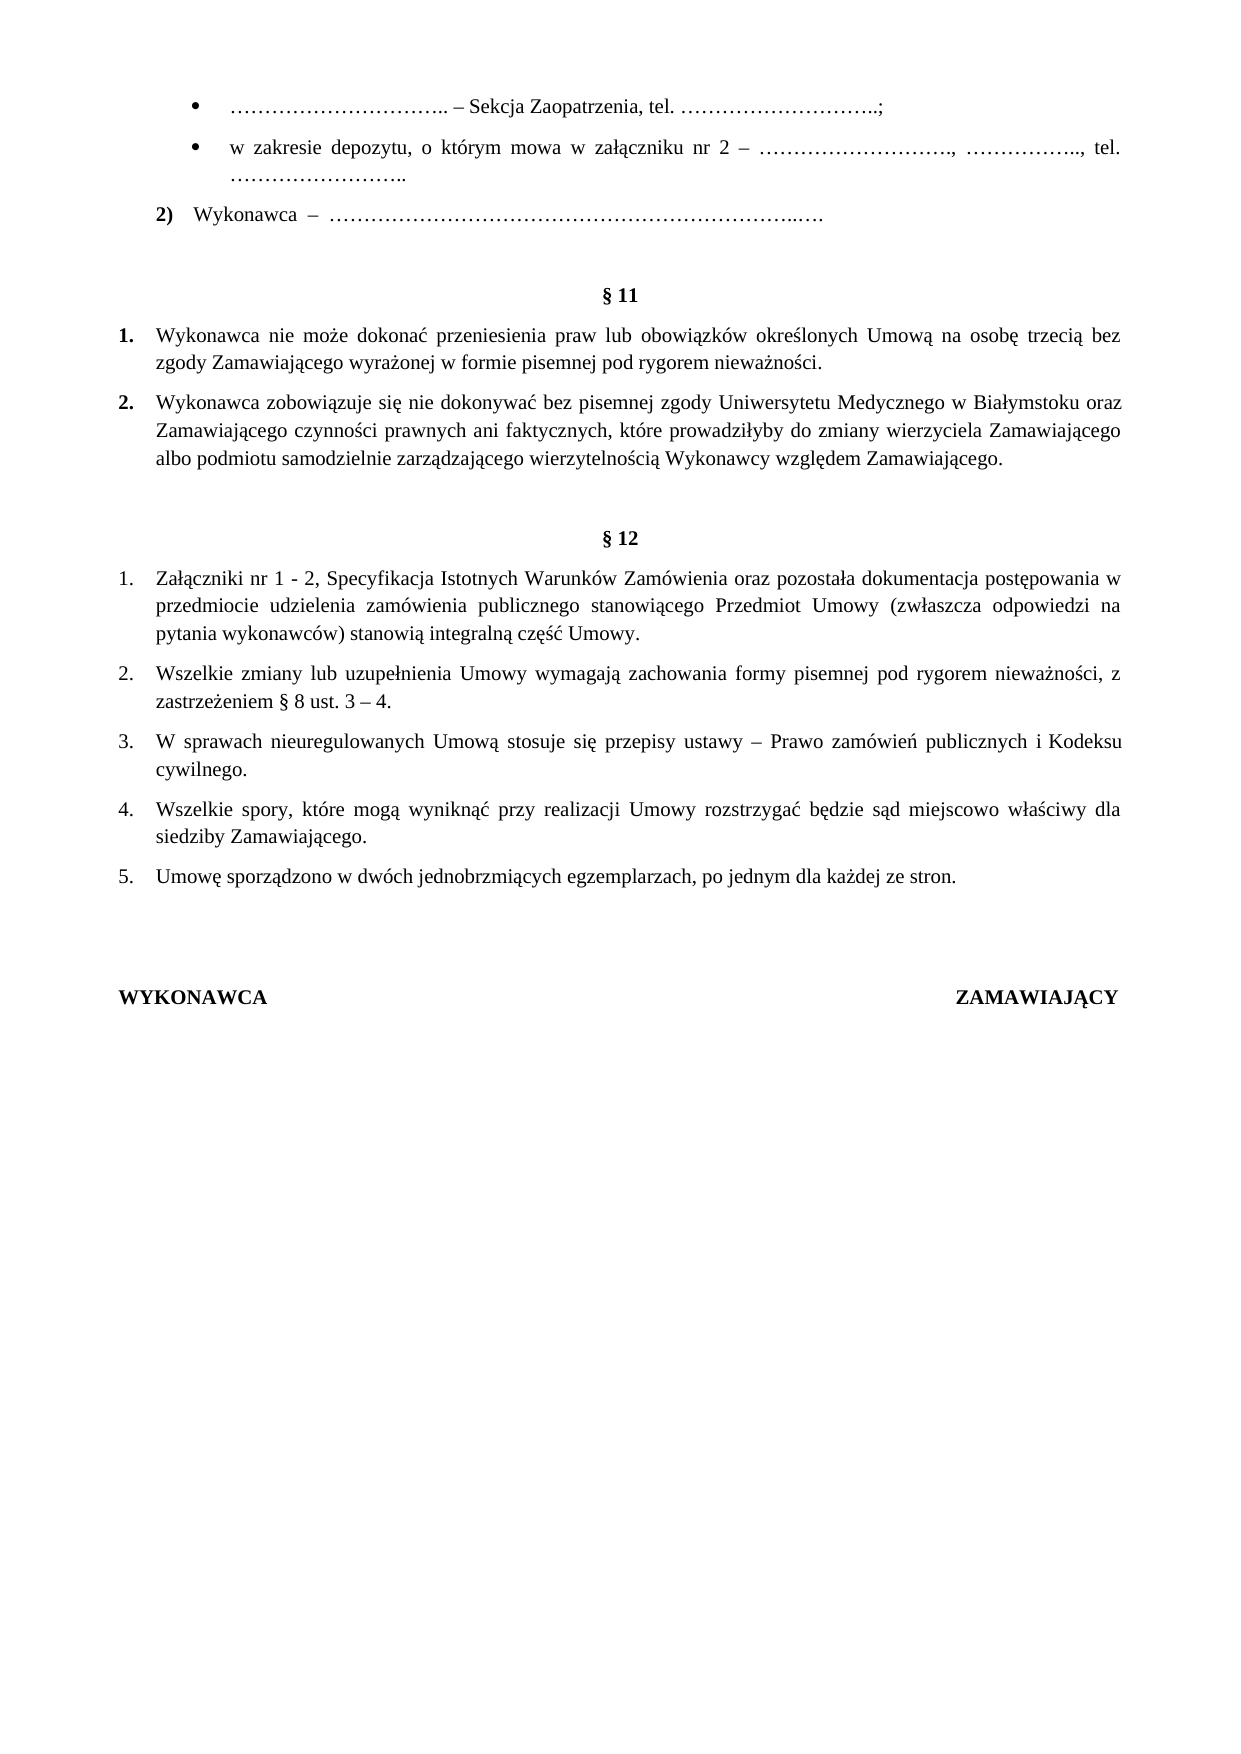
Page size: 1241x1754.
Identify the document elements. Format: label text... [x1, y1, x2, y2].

list Wykonawca – …………………………………………………………..…. [156, 202, 1122, 226]
list w zakresie depozytu, o którym mowa w załączniku nr 2 – ………………………., …………….., tel. …………………….. [192, 134, 1122, 186]
list Wykonawca zobowiązuje się nie dokonywać bez pisemnej zgody Uniwersytetu Medycznego w Białymstoku oraz Zamawiającego czynności prawnych ani faktycznych, które prowadziłyby do zmiany wierzyciela Zamawiającego albo podmiotu samodzielnie zarządzającego wierzytelnością Wykonawcy względem Zamawiającego. [118, 390, 1122, 469]
list ………………………….. – Sekcja Zaopatrzenia, tel. ………………………..; [192, 94, 1122, 118]
text § 11 [118, 282, 1122, 307]
list Wszelkie zmiany lub uzupełnienia Umowy wymagają zachowania formy pisemnej pod rygorem nieważności, z zastrzeżeniem § 8 ust. 3 – 4. [118, 661, 1122, 713]
list Załączniki nr 1 - 2, Specyfikacja Istotnych Warunków Zamówienia oraz pozostała dokumentacja postępowania w przedmiocie udzielenia zamówienia publicznego stanowiącego Przedmiot Umowy (zwłaszcza odpowiedzi na pytania wykonawców) stanowią integralną część Umowy. [118, 566, 1122, 645]
text § 12 [118, 526, 1122, 550]
list W sprawach nieuregulowanych Umową stosuje się przepisy ustawy – Prawo zamówień publicznych i Kodeksu cywilnego. [118, 729, 1122, 781]
text WYKONAWCA ZAMAWIAJĄCY [118, 984, 1122, 1009]
list Wszelkie spory, które mogą wyniknąć przy realizacji Umowy rozstrzygać będzie sąd miejscowo właściwy dla siedziby Zamawiającego. [118, 797, 1122, 848]
list Wykonawca nie może dokonać przeniesienia praw lub obowiązków określonych Umową na osobę trzecią bez zgody Zamawiającego wyrażonej w formie pisemnej pod rygorem nieważności. [118, 323, 1122, 374]
list Umowę sporządzono w dwóch jednobrzmiących egzemplarzach, po jednym dla każdej ze stron. [118, 864, 1122, 888]
